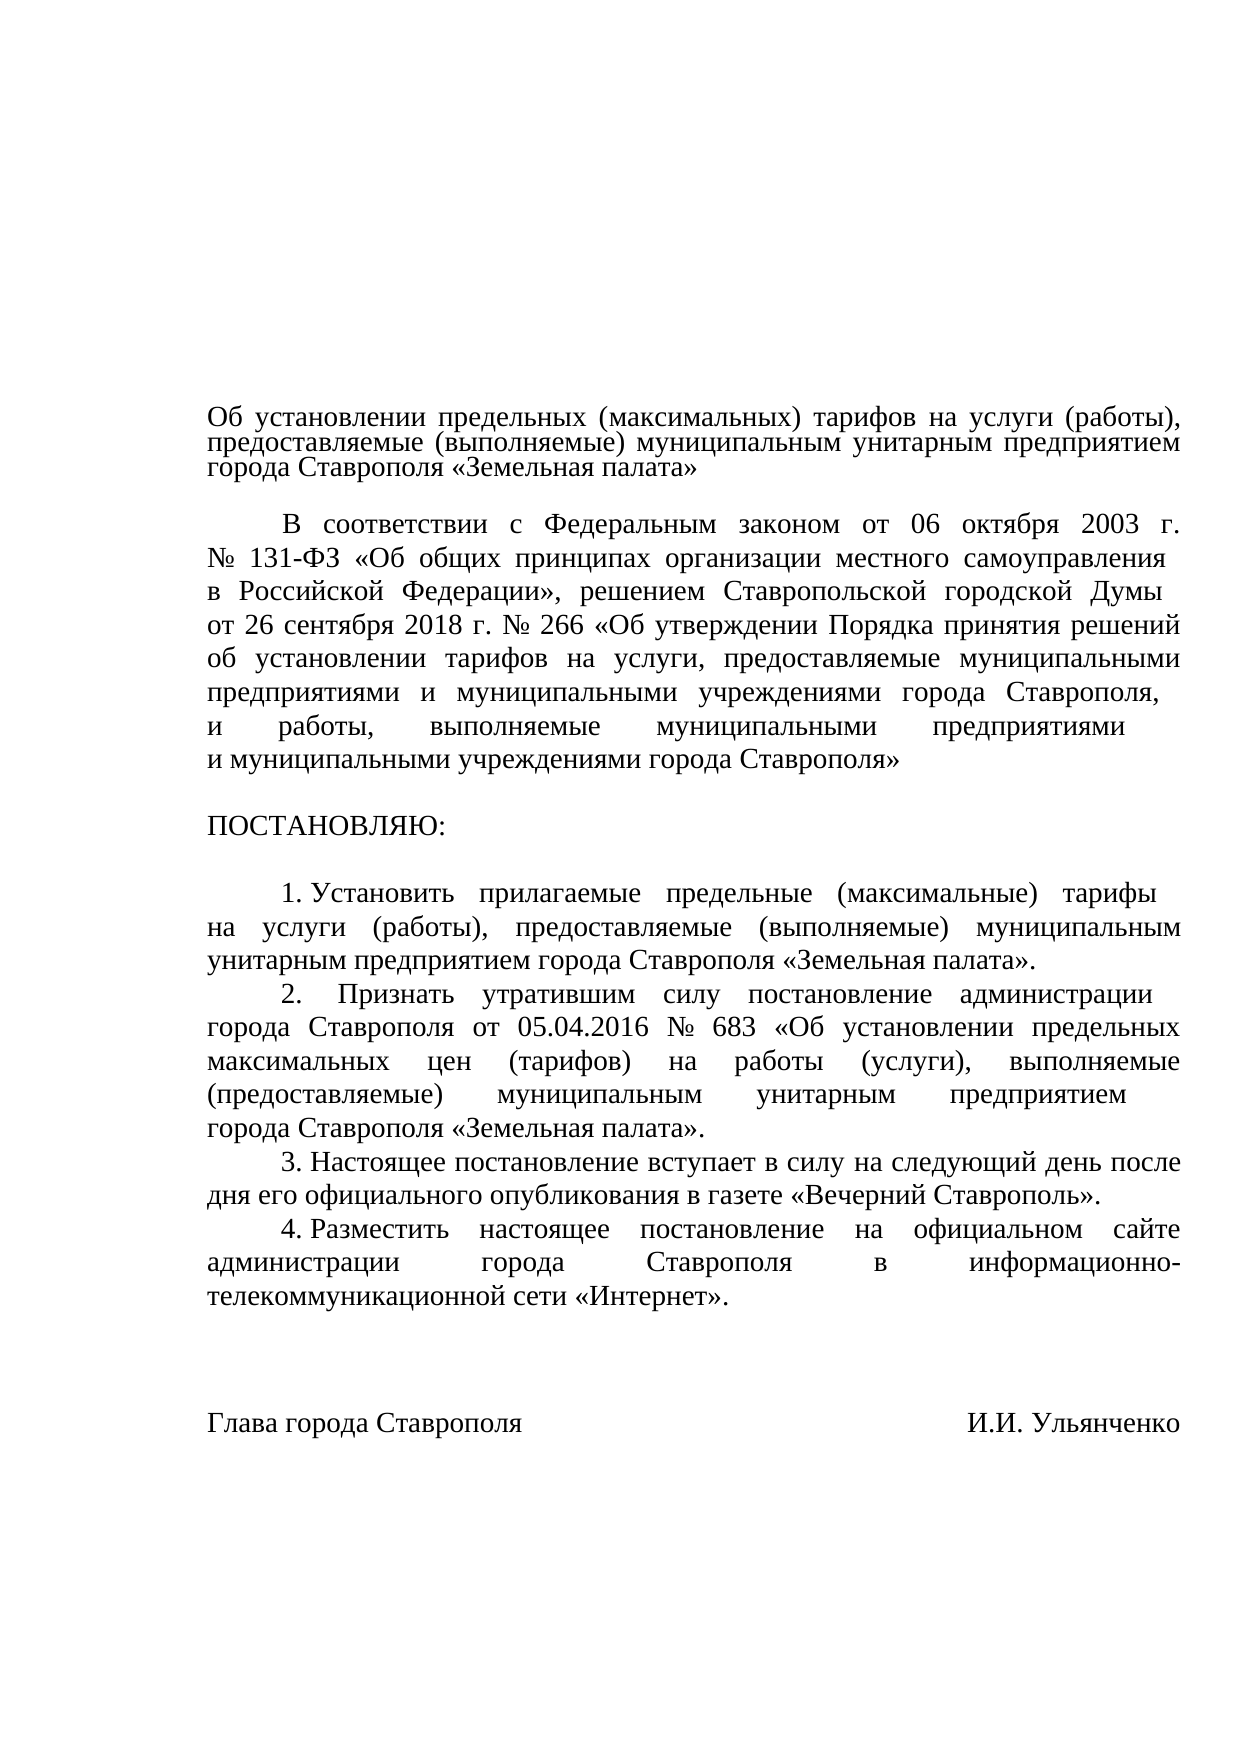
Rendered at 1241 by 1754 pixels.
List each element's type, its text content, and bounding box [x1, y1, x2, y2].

text ПОСТАНОВЛЯЮ: [207, 808, 1181, 842]
text 2. Признать утратившим силу постановление администрации города Ставрополя от 05.04.2016 № 683 «Об установлении предельных максимальных цен (тарифов) на работы (услуги), выполняемые (предоставляемые) муниципальным унитарным предприятием города Ставрополя «Земельная палата». [207, 976, 1181, 1144]
text В соответствии с Федеральным законом от 06 октября 2003 г. № 131-ФЗ «Об общих принципах организации местного самоуправления в Российской Федерации», решением Ставропольской городской Думы от 26 сентября 2018 г. № 266 «Об утверждении Порядка принятия решений об установлении тарифов на услуги, предоставляемые муниципальными предприятиями и муниципальными учреждениями города Ставрополя, и работы, выполняемые муниципальными предприятиями и муниципальными учреждениями города Ставрополя» [207, 506, 1181, 775]
text Об установлении предельных (максимальных) тарифов на услуги (работы), предоставляемые (выполняемые) муниципальным унитарным предприятием города Ставрополя «Земельная палата» [207, 406, 1181, 481]
text 1. Установить прилагаемые предельные (максимальные) тарифы на услуги (работы), предоставляемые (выполняемые) муниципальным унитарным предприятием города Ставрополя «Земельная палата». [207, 875, 1181, 976]
text 4. Разместить настоящее постановление на официальном сайте администрации города Ставрополя в информационно-телекоммуникационной сети «Интернет». [207, 1211, 1181, 1311]
text 3. Настоящее постановление вступает в силу на следующий день после дня его официального опубликования в газете «Вечерний Ставрополь». [207, 1144, 1181, 1211]
text Глава города Ставрополя И.И. Ульянченко [207, 1412, 1181, 1437]
